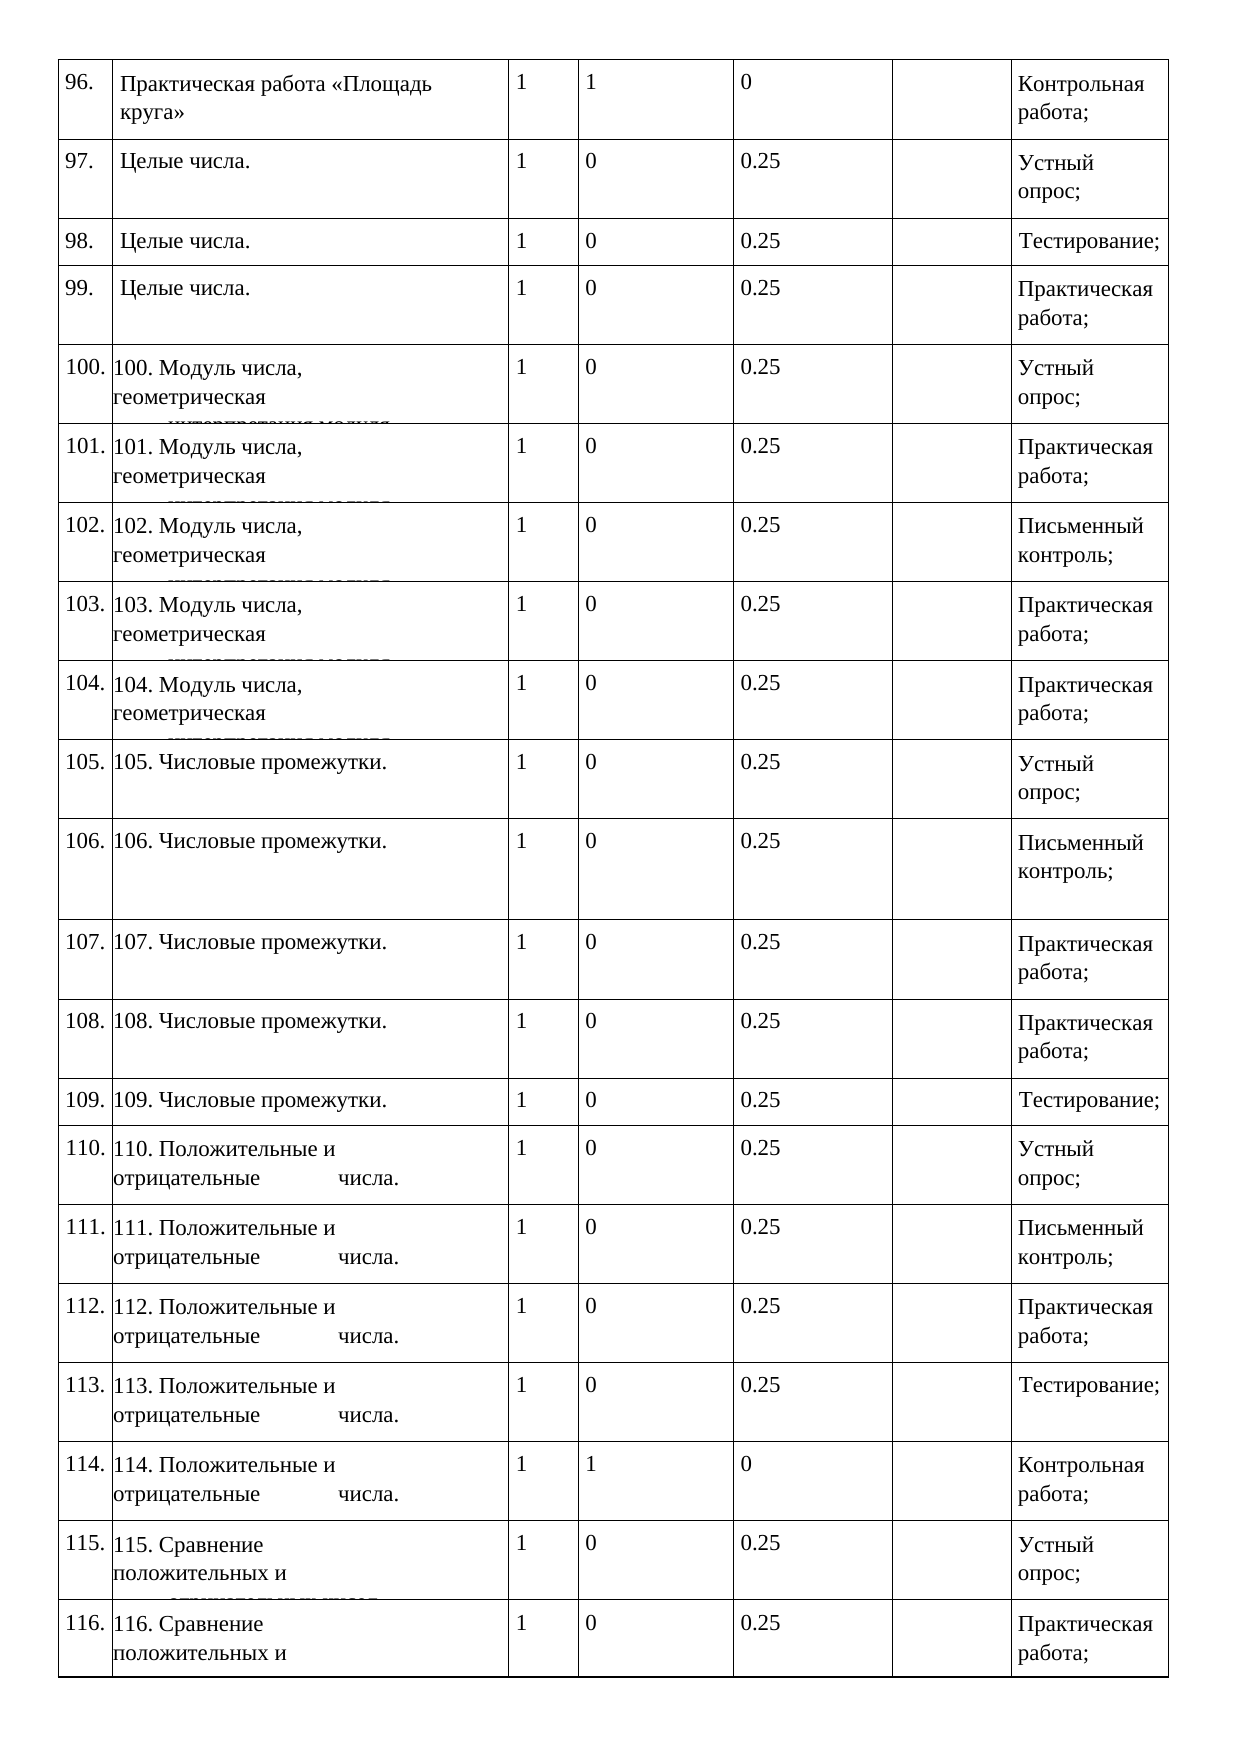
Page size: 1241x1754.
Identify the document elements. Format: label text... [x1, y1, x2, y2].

table_cell 0 [579, 1521, 733, 1599]
table_cell 0.25 [734, 920, 892, 998]
table_cell Целые числа. [113, 219, 508, 264]
table_cell [893, 266, 1011, 344]
table_cell 104. Модуль числа, геометрическая интерпретация модуля. [113, 661, 508, 739]
table_cell [893, 1000, 1011, 1077]
table_cell [893, 1442, 1011, 1520]
table_cell [893, 345, 1011, 423]
table_cell 111. [59, 1205, 112, 1283]
table_cell [893, 1600, 1011, 1676]
table_cell 1 [509, 920, 578, 998]
table_cell 0 [579, 582, 733, 660]
table_cell 100. [59, 345, 112, 423]
table_cell Устный опрос; [1012, 345, 1168, 423]
table_cell 105. Числовые промежутки. [113, 740, 508, 818]
table_cell 109. [59, 1079, 112, 1124]
table_cell 1 [509, 582, 578, 660]
table_cell [893, 1126, 1011, 1204]
table_cell 110. [59, 1126, 112, 1204]
table_cell 0 [579, 1363, 733, 1441]
table_cell 1 [509, 661, 578, 739]
table_cell 112. [59, 1284, 112, 1362]
table_cell 0 [579, 1205, 733, 1283]
table_cell Устный опрос; [1012, 140, 1168, 218]
table_cell Устный опрос; [1012, 1126, 1168, 1204]
table_cell Целые числа. [113, 140, 508, 218]
table_cell 0.25 [734, 1363, 892, 1441]
table_header 1 [579, 60, 733, 138]
table_cell [893, 140, 1011, 218]
table_cell [893, 661, 1011, 739]
table_cell 102. [59, 503, 112, 581]
table_cell 1 [509, 1600, 578, 1676]
table_cell 103. [59, 582, 112, 660]
table_cell Письменный контроль; [1012, 819, 1168, 919]
table_cell [893, 1205, 1011, 1283]
table_cell 114. Положительные и отрицательные числа. [113, 1442, 508, 1520]
table_header [893, 60, 1011, 138]
table_cell 98. [59, 219, 112, 264]
table_cell 0 [579, 1079, 733, 1124]
table_cell Тестирование; [1012, 219, 1168, 264]
table_cell 0 [579, 1600, 733, 1676]
table_cell 1 [509, 140, 578, 218]
table_cell 1 [509, 740, 578, 818]
table_cell Устный опрос; [1012, 1521, 1168, 1599]
table_cell 1 [509, 819, 578, 919]
table_cell 1 [509, 1079, 578, 1124]
table_cell 1 [509, 424, 578, 502]
table_cell Тестирование; [1012, 1363, 1168, 1441]
table_cell 116. Сравнение положительных и отрицательных чисел. [113, 1600, 508, 1676]
table_cell [893, 819, 1011, 919]
table_cell 0.25 [734, 1521, 892, 1599]
table_cell 0.25 [734, 1126, 892, 1204]
table_cell 1 [509, 1284, 578, 1362]
table_cell 114. [59, 1442, 112, 1520]
table_cell Практическая работа; [1012, 1000, 1168, 1077]
table_cell 0.25 [734, 1205, 892, 1283]
table_cell 0.25 [734, 1000, 892, 1077]
table_cell 0.25 [734, 424, 892, 502]
table_cell 116. [59, 1600, 112, 1676]
table_cell Практическая работа; [1012, 1600, 1168, 1676]
table_header Практическая работа «Площадь круга» [113, 60, 508, 138]
table_cell 106. [59, 819, 112, 919]
table_cell Контрольная работа; [1012, 1442, 1168, 1520]
table_cell 0 [579, 661, 733, 739]
table_header Контрольная работа; [1012, 60, 1168, 138]
table_cell 1 [509, 1521, 578, 1599]
table_cell 1 [509, 1442, 578, 1520]
table_cell [893, 1284, 1011, 1362]
table_cell 111. Положительные и отрицательные числа. [113, 1205, 508, 1283]
table_cell 0 [579, 920, 733, 998]
table_cell 105. [59, 740, 112, 818]
table_cell 0 [579, 1284, 733, 1362]
table_cell 112. Положительные и отрицательные числа. [113, 1284, 508, 1362]
table_cell 113. [59, 1363, 112, 1441]
table_cell 0 [579, 345, 733, 423]
table_cell 0.25 [734, 503, 892, 581]
table_cell 107. [59, 920, 112, 998]
table_cell Практическая работа; [1012, 920, 1168, 998]
table_cell 0.25 [734, 819, 892, 919]
table_cell 115. Сравнение положительных и отрицательных чисел. [113, 1521, 508, 1599]
table_cell 103. Модуль числа, геометрическая интерпретация модуля. [113, 582, 508, 660]
table_cell 1 [509, 266, 578, 344]
table_cell 1 [579, 1442, 733, 1520]
table_cell 0 [579, 503, 733, 581]
table_cell 1 [509, 1363, 578, 1441]
table_cell [893, 1521, 1011, 1599]
table_cell 0.25 [734, 219, 892, 264]
table_cell 0 [579, 1000, 733, 1077]
table_cell Целые числа. [113, 266, 508, 344]
table_cell Практическая работа; [1012, 424, 1168, 502]
table_cell 0.25 [734, 582, 892, 660]
table_cell 0.25 [734, 740, 892, 818]
table_cell 0.25 [734, 345, 892, 423]
table_cell 0 [734, 1442, 892, 1520]
table_cell 101. [59, 424, 112, 502]
table_cell 0 [579, 424, 733, 502]
table_cell 115. [59, 1521, 112, 1599]
table_cell 102. Модуль числа, геометрическая интерпретация модуля. [113, 503, 508, 581]
table_cell 0 [579, 219, 733, 264]
table_header 96. [59, 60, 112, 138]
table_cell [893, 1079, 1011, 1124]
table_cell Тестирование; [1012, 1079, 1168, 1124]
table_cell [893, 740, 1011, 818]
table_cell 109. Числовые промежутки. [113, 1079, 508, 1124]
table_cell 108. [59, 1000, 112, 1077]
table_cell 99. [59, 266, 112, 344]
table_cell [893, 1363, 1011, 1441]
table_cell 0 [579, 140, 733, 218]
table_cell 0 [579, 266, 733, 344]
table_cell 113. Положительные и отрицательные числа. [113, 1363, 508, 1441]
table_cell [893, 424, 1011, 502]
table_cell Письменный контроль; [1012, 1205, 1168, 1283]
table_cell 0.25 [734, 140, 892, 218]
table_cell 97. [59, 140, 112, 218]
table_cell 106. Числовые промежутки. [113, 819, 508, 919]
table_cell 0.25 [734, 661, 892, 739]
table_cell 0.25 [734, 1284, 892, 1362]
table_cell Практическая работа; [1012, 661, 1168, 739]
table_header 0 [734, 60, 892, 138]
table_cell Письменный контроль; [1012, 503, 1168, 581]
table_cell 0 [579, 740, 733, 818]
table_cell 0.25 [734, 1079, 892, 1124]
table_cell [893, 503, 1011, 581]
table_cell 100. Модуль числа, геометрическая интерпретация модуля. [113, 345, 508, 423]
table_cell 1 [509, 1000, 578, 1077]
table_cell 108. Числовые промежутки. [113, 1000, 508, 1077]
table_cell Устный опрос; [1012, 740, 1168, 818]
table_cell [893, 219, 1011, 264]
table_cell 1 [509, 1205, 578, 1283]
table_cell 107. Числовые промежутки. [113, 920, 508, 998]
table_cell 0 [579, 1126, 733, 1204]
table_cell [893, 920, 1011, 998]
table_cell Практическая работа; [1012, 1284, 1168, 1362]
table_cell [893, 582, 1011, 660]
table_cell 0.25 [734, 1600, 892, 1676]
table_cell 0 [579, 819, 733, 919]
table_cell 104. [59, 661, 112, 739]
table_cell Практическая работа; [1012, 582, 1168, 660]
table_cell 101. Модуль числа, геометрическая интерпретация модуля. [113, 424, 508, 502]
table_cell 1 [509, 219, 578, 264]
table_cell 1 [509, 345, 578, 423]
table_cell 110. Положительные и отрицательные числа. [113, 1126, 508, 1204]
table_cell 1 [509, 1126, 578, 1204]
table_cell 0.25 [734, 266, 892, 344]
table_cell 1 [509, 503, 578, 581]
table_header 1 [509, 60, 578, 138]
table_cell Практическая работа; [1012, 266, 1168, 344]
